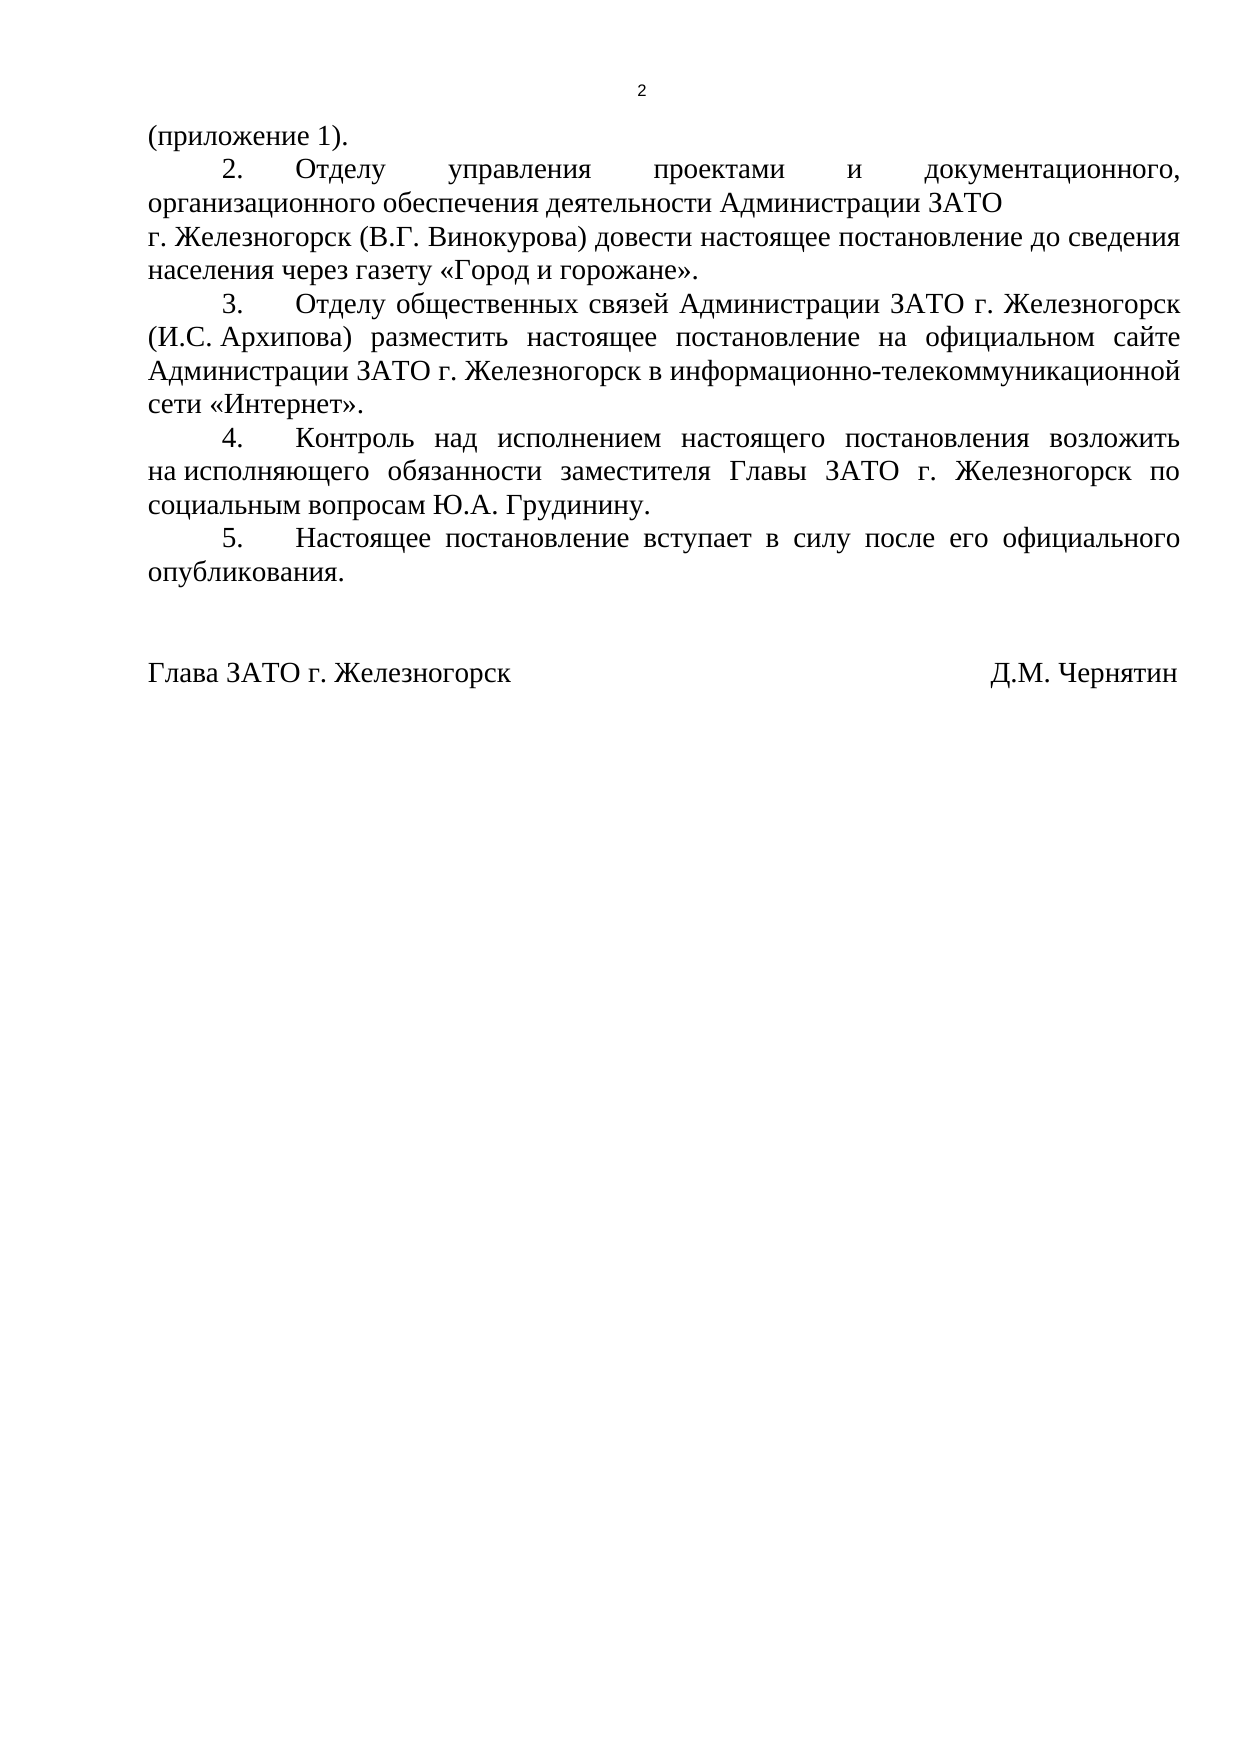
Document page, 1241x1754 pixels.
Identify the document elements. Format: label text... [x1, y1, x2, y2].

list Контроль над исполнением настоящего постановления возложить на исполняющего обязанности заместителя Главы ЗАТО г. Железногорск по социальным вопросам Ю.А. Грудинину. [148, 420, 1181, 521]
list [148, 118, 1181, 152]
list Отделу управления проектами и документационного, организационного обеспечения деятельности Администрации ЗАТО г. Железногорск (В.Г. Винокурова) довести настоящее постановление до сведения населения через газету «Город и горожане». [148, 152, 1181, 286]
text Глава ЗАТО г. Железногорск Д.М. Чернятин [148, 655, 1181, 688]
list Настоящее постановление вступает в силу после его официального опубликования. [148, 521, 1181, 588]
list Отделу общественных связей Администрации ЗАТО г. Железногорск (И.С. Архипова) разместить настоящее постановление на официальном сайте Администрации ЗАТО г. Железногорск в информационно-телекоммуникационной сети «Интернет». [148, 286, 1181, 420]
